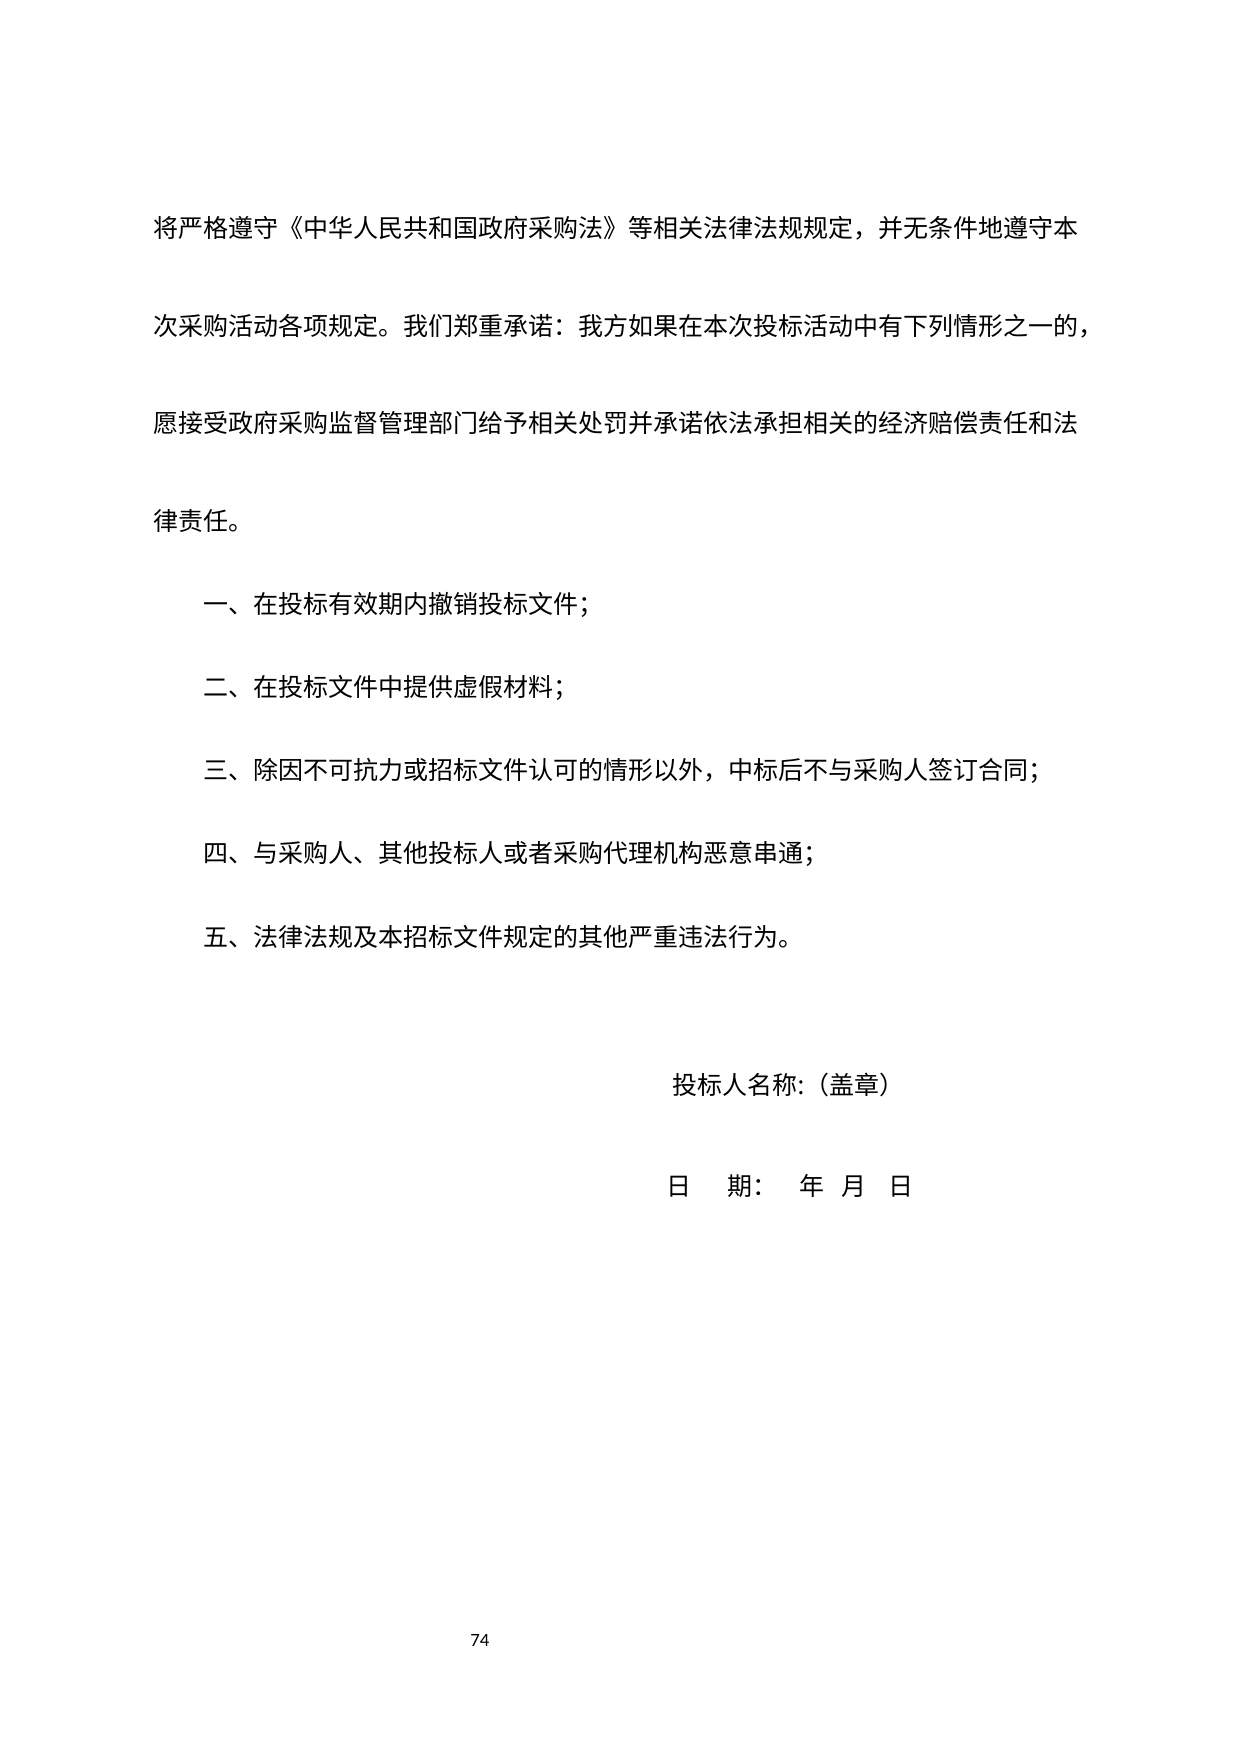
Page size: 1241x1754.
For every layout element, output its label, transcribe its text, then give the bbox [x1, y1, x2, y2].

text 三、除因不可抗力或招标文件认可的情形以外，中标后不与采购人签订合同； [153, 736, 1087, 801]
text 一、在投标有效期内撤销投标文件； [153, 570, 1087, 635]
text 投标人名称:（盖章） [153, 1051, 1087, 1116]
text 日 期： 年 月 日 [153, 1152, 1087, 1217]
text 四、与采购人、其他投标人或者采购代理机构恶意串通； [153, 819, 1087, 884]
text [153, 194, 1087, 552]
text 五、法律法规及本招标文件规定的其他严重违法行为。 [153, 903, 1087, 968]
text 二、在投标文件中提供虚假材料； [153, 653, 1087, 718]
